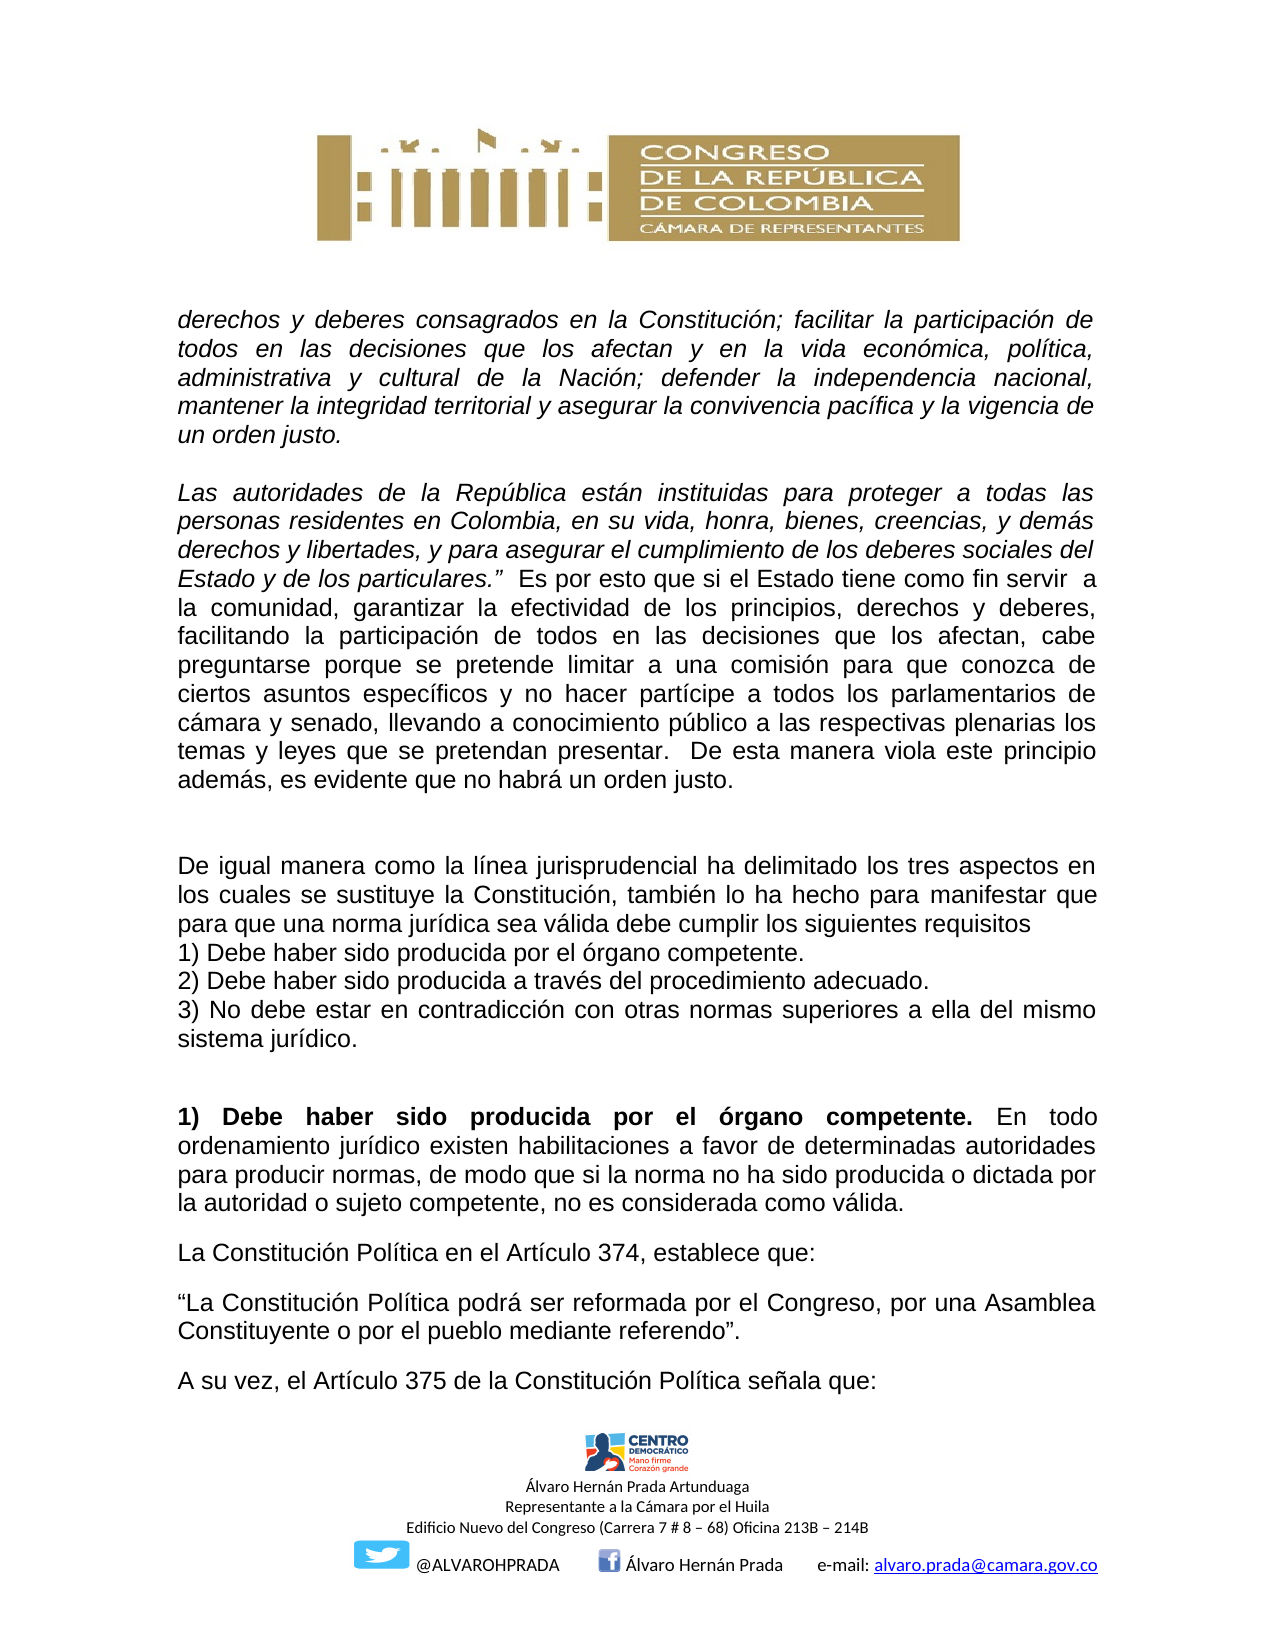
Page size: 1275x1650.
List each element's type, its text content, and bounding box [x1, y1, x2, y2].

text 1) Debe haber sido producida por el órgano competente. En todo ordenamiento jurídico existen habilitaciones a favor de determinadas autoridades para producir normas, de modo que si la norma no ha sido producida o dictada por la autoridad o sujeto competente, no es considerada como válida. [177, 1102, 1098, 1217]
text La Constitución Política en el Artículo 374, establece que: [177, 1238, 1098, 1267]
text Las autoridades de la República están instituidas para proteger a todas las personas residentes en Colombia, en su vida, honra, bienes, creencias, y demás derechos y libertades, y para asegurar el cumplimiento de los deberes sociales del Estado y de los particulares.” Es por esto que si el Estado tiene como fin servir a la comunidad, garantizar la efectividad de los principios, derechos y deberes, facilitando la participación de todos en las decisiones que los afectan, cabe preguntarse porque se pretende limitar a una comisión para que conozca de ciertos asuntos específicos y no hacer partícipe a todos los parlamentarios de cámara y senado, llevando a conocimiento público a las respectivas plenarias los temas y leyes que se pretendan presentar. De esta manera viola este principio además, es evidente que no habrá un orden justo. [177, 477, 1098, 794]
text De igual manera como la línea jurisprudencial ha delimitado los tres aspectos en los cuales se sustituye la Constitución, también lo ha hecho para manifestar que para que una norma jurídica sea válida debe cumplir los siguientes requisitos [177, 851, 1098, 937]
text 3) No debe estar en contradicción con otras normas superiores a ella del mismo sistema jurídico. [177, 995, 1098, 1052]
text 2) Debe haber sido producida a través del procedimiento adecuado. [177, 966, 1098, 995]
text A su vez, el Artículo 375 de la Constitución Política señala que: [177, 1366, 1098, 1394]
picture [301, 73, 974, 305]
picture [598, 1549, 621, 1572]
text 1) Debe haber sido producida por el órgano competente. [177, 937, 1098, 966]
picture [581, 1427, 694, 1477]
picture [347, 1537, 415, 1572]
text “La Constitución Política podrá ser reformada por el Congreso, por una Asamblea Constituyente o por el pueblo mediante referendo”. [177, 1287, 1098, 1345]
